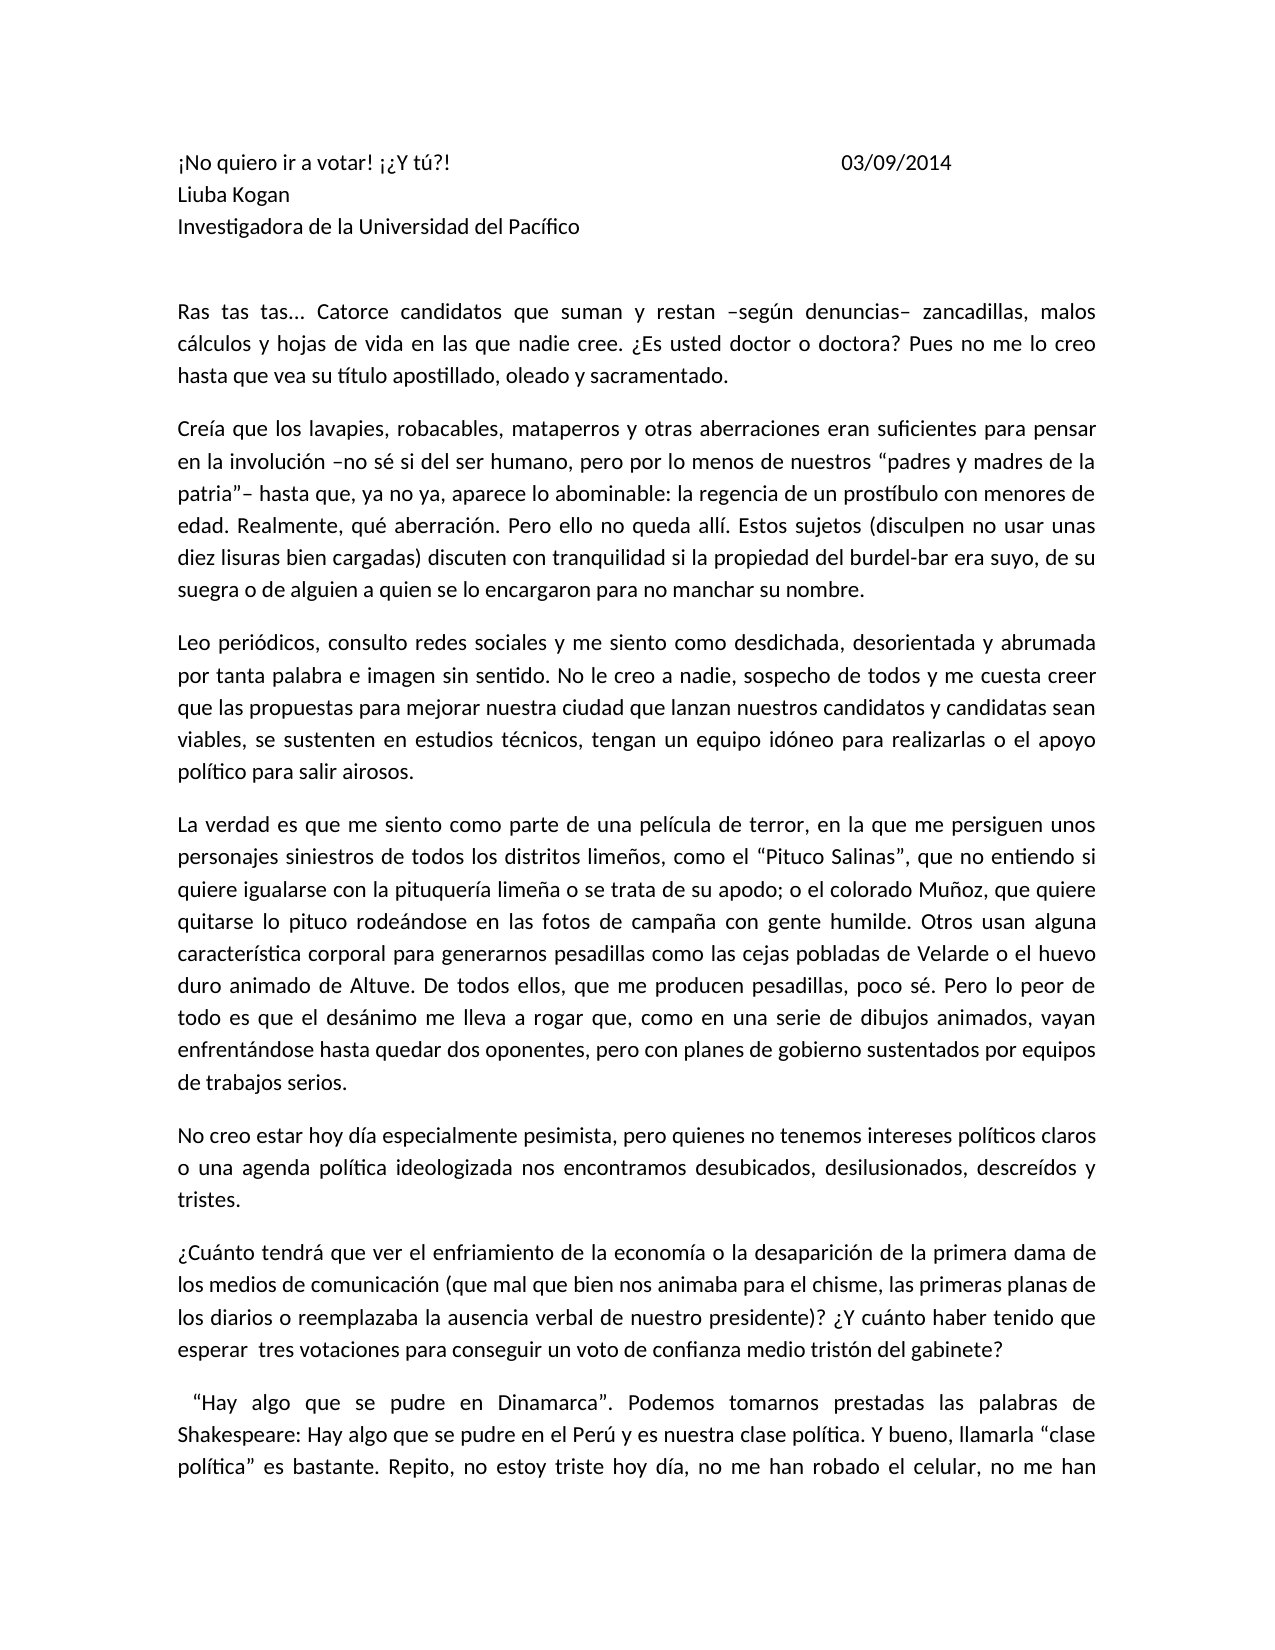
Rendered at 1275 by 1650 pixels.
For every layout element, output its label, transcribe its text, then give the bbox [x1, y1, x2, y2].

text La verdad es que me siento como parte de una película de terror, en la que me persiguen unos personajes siniestros de todos los distritos limeños, como el “Pituco Salinas”, que no entiendo si quiere igualarse con la pituquería limeña o se trata de su apodo; o el colorado Muñoz, que quiere quitarse lo pituco rodeándose en las fotos de campaña con gente humilde. Otros usan alguna característica corporal para generarnos pesadillas como las cejas pobladas de Velarde o el huevo duro animado de Altuve. De todos ellos, que me producen pesadillas, poco sé. Pero lo peor de todo es que el desánimo me lleva a rogar que, como en una serie de dibujos animados, vayan enfrentándose hasta quedar dos oponentes, pero con planes de gobierno sustentados por equipos de trabajos serios. [177, 810, 1098, 1096]
text Liuba Kogan [177, 180, 1098, 208]
text No creo estar hoy día especialmente pesimista, pero quienes no tenemos intereses políticos claros o una agenda política ideologizada nos encontramos desubicados, desilusionados, descreídos y tristes. [177, 1121, 1098, 1213]
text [177, 1388, 1098, 1480]
text ¿Cuánto tendrá que ver el enfriamiento de la economía o la desaparición de la primera dama de los medios de comunicación (que mal que bien nos animaba para el chisme, las primeras planas de los diarios o reemplazaba la ausencia verbal de nuestro presidente)? ¿Y cuánto haber tenido que esperar tres votaciones para conseguir un voto de confianza medio tristón del gabinete? [177, 1238, 1098, 1363]
text Ras tas tas... Catorce candidatos que suman y restan –según denuncias– zancadillas, malos cálculos y hojas de vida en las que nadie cree. ¿Es usted doctor o doctora? Pues no me lo creo hasta que vea su título apostillado, oleado y sacramentado. [177, 297, 1098, 389]
text Creía que los lavapies, robacables, mataperros y otras aberraciones eran suficientes para pensar en la involución –no sé si del ser humano, pero por lo menos de nuestros “padres y madres de la patria”– hasta que, ya no ya, aparece lo abominable: la regencia de un prostíbulo con menores de edad. Realmente, qué aberración. Pero ello no queda allí. Estos sujetos (disculpen no usar unas diez lisuras bien cargadas) discuten con tranquilidad si la propiedad del burdel-bar era suyo, de su suegra o de alguien a quien se lo encargaron para no manchar su nombre. [177, 414, 1098, 603]
text Leo periódicos, consulto redes sociales y me siento como desdichada, desorientada y abrumada por tanta palabra e imagen sin sentido. No le creo a nadie, sospecho de todos y me cuesta creer que las propuestas para mejorar nuestra ciudad que lanzan nuestros candidatos y candidatas sean viables, se sustenten en estudios técnicos, tengan un equipo idóneo para realizarlas o el apoyo político para salir airosos. [177, 628, 1098, 785]
text ¡No quiero ir a votar! ¡¿Y tú?! 03/09/2014 [177, 148, 1098, 176]
text Investigadora de la Universidad del Pacífico [177, 212, 1098, 240]
